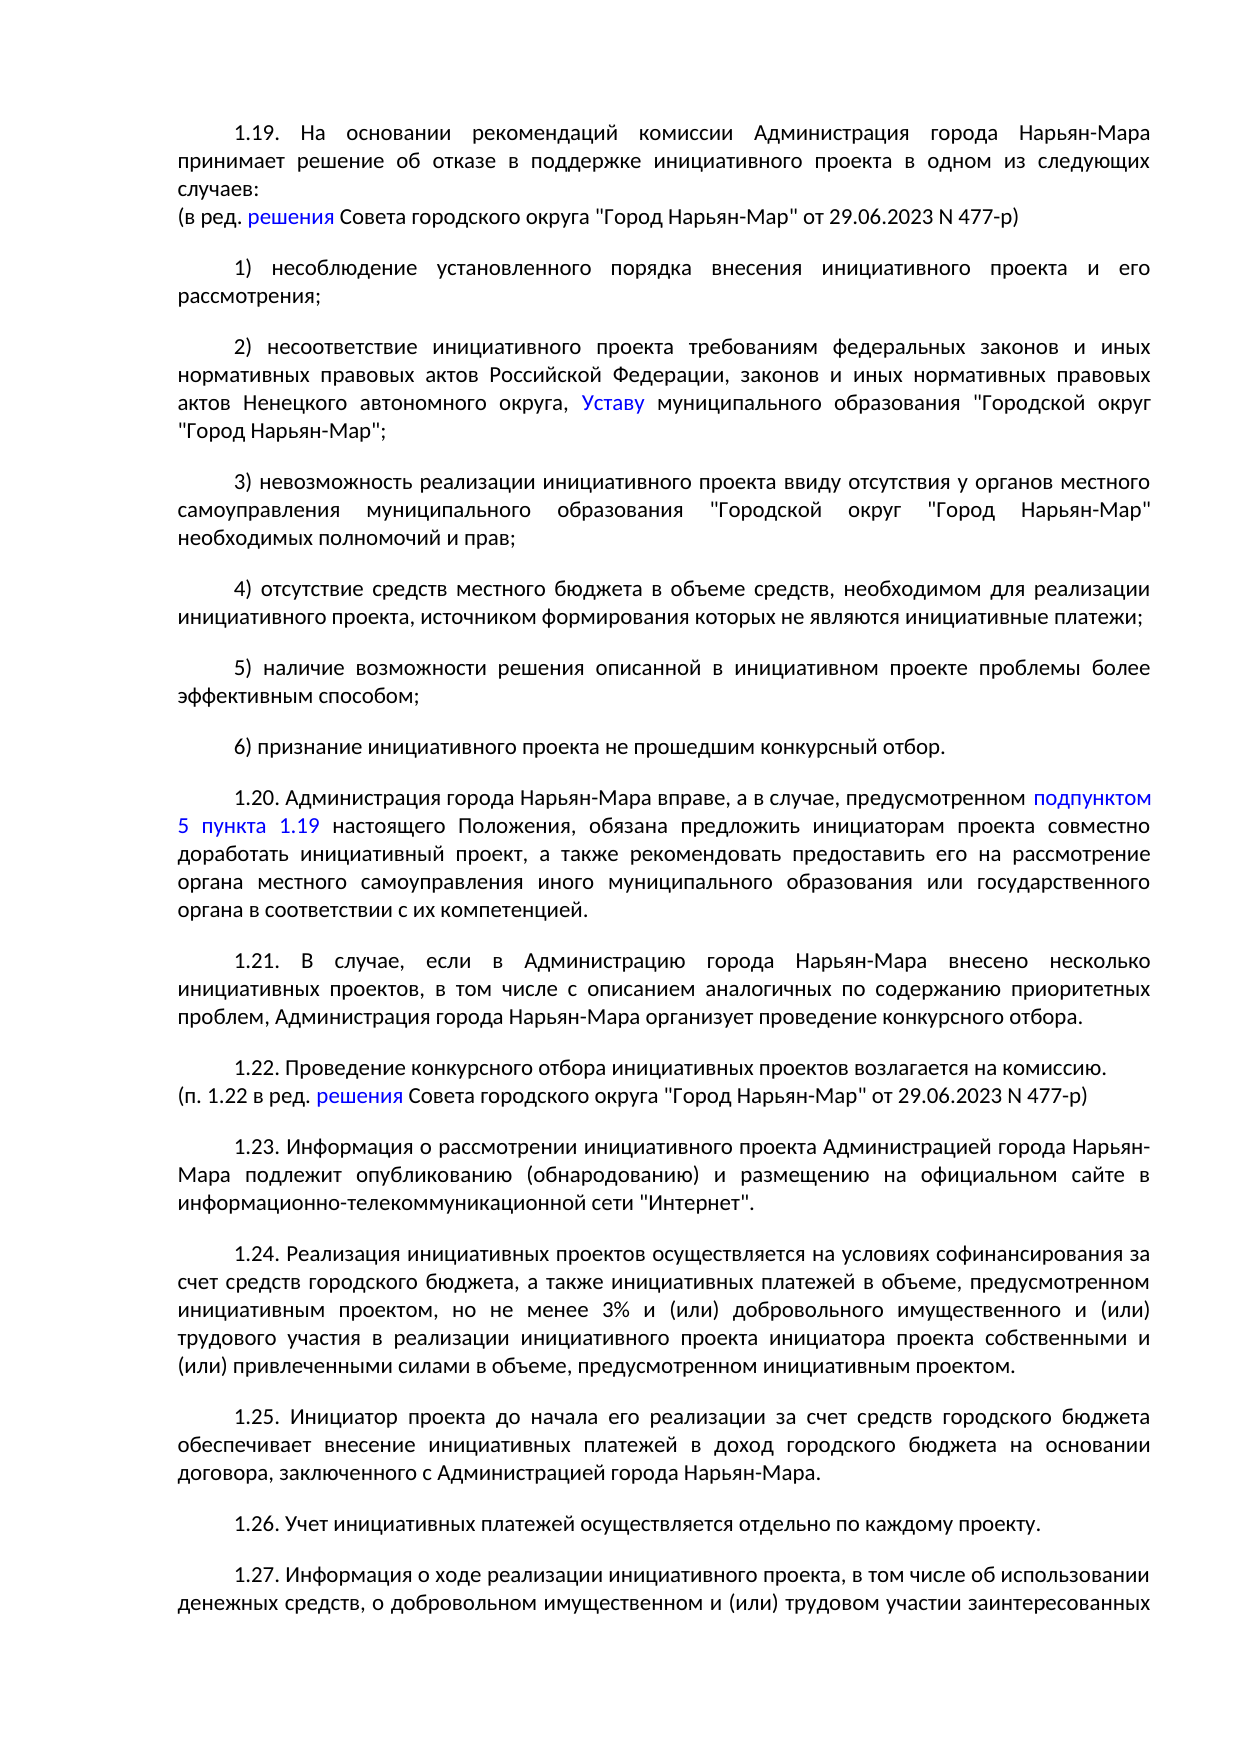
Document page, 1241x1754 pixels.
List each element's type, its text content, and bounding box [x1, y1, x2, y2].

text 2) несоответствие инициативного проекта требованиям федеральных законов и иных нормативных правовых актов Российской Федерации, законов и иных нормативных правовых актов Ненецкого автономного округа, Уставу муниципального образования "Городской округ "Город Нарьян-Мар"; [177, 332, 1152, 444]
text 4) отсутствие средств местного бюджета в объеме средств, необходимом для реализации инициативного проекта, источником формирования которых не являются инициативные платежи; [177, 574, 1152, 630]
text 3) невозможность реализации инициативного проекта ввиду отсутствия у органов местного самоуправления муниципального образования "Городской округ "Город Нарьян-Мар" необходимых полномочий и прав; [177, 467, 1152, 551]
text 1.20. Администрация города Нарьян-Мара вправе, а в случае, предусмотренном подпунктом 5 пункта 1.19 настоящего Положения, обязана предложить инициаторам проекта совместно доработать инициативный проект, а также рекомендовать предоставить его на рассмотрение органа местного самоуправления иного муниципального образования или государственного органа в соответствии с их компетенцией. [177, 783, 1152, 923]
text 1.24. Реализация инициативных проектов осуществляется на условиях софинансирования за счет средств городского бюджета, а также инициативных платежей в объеме, предусмотренном инициативным проектом, но не менее 3% и (или) добровольного имущественного и (или) трудового участия в реализации инициативного проекта инициатора проекта собственными и (или) привлеченными силами в объеме, предусмотренном инициативным проектом. [177, 1239, 1152, 1379]
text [177, 1560, 1152, 1616]
text 1.21. В случае, если в Администрацию города Нарьян-Мара внесено несколько инициативных проектов, в том числе с описанием аналогичных по содержанию приоритетных проблем, Администрация города Нарьян-Мара организует проведение конкурсного отбора. [177, 946, 1152, 1030]
text 1.25. Инициатор проекта до начала его реализации за счет средств городского бюджета обеспечивает внесение инициативных платежей в доход городского бюджета на основании договора, заключенного с Администрацией города Нарьян-Мара. [177, 1402, 1152, 1486]
text (в ред. решения Совета городского округа "Город Нарьян-Мар" от 29.06.2023 N 477-р) [177, 202, 1152, 230]
text 1.23. Информация о рассмотрении инициативного проекта Администрацией города Нарьян-Мара подлежит опубликованию (обнародованию) и размещению на официальном сайте в информационно-телекоммуникационной сети "Интернет". [177, 1132, 1152, 1216]
text 1.26. Учет инициативных платежей осуществляется отдельно по каждому проекту. [177, 1509, 1152, 1537]
text 1.22. Проведение конкурсного отбора инициативных проектов возлагается на комиссию. [177, 1053, 1152, 1081]
text 5) наличие возможности решения описанной в инициативном проекте проблемы более эффективным способом; [177, 653, 1152, 709]
text 1) несоблюдение установленного порядка внесения инициативного проекта и его рассмотрения; [177, 253, 1152, 309]
text 6) признание инициативного проекта не прошедшим конкурсный отбор. [177, 732, 1152, 760]
text 1.19. На основании рекомендаций комиссии Администрация города Нарьян-Мара принимает решение об отказе в поддержке инициативного проекта в одном из следующих случаев: [177, 118, 1152, 202]
text (п. 1.22 в ред. решения Совета городского округа "Город Нарьян-Мар" от 29.06.2023 N 477-р) [177, 1081, 1152, 1109]
